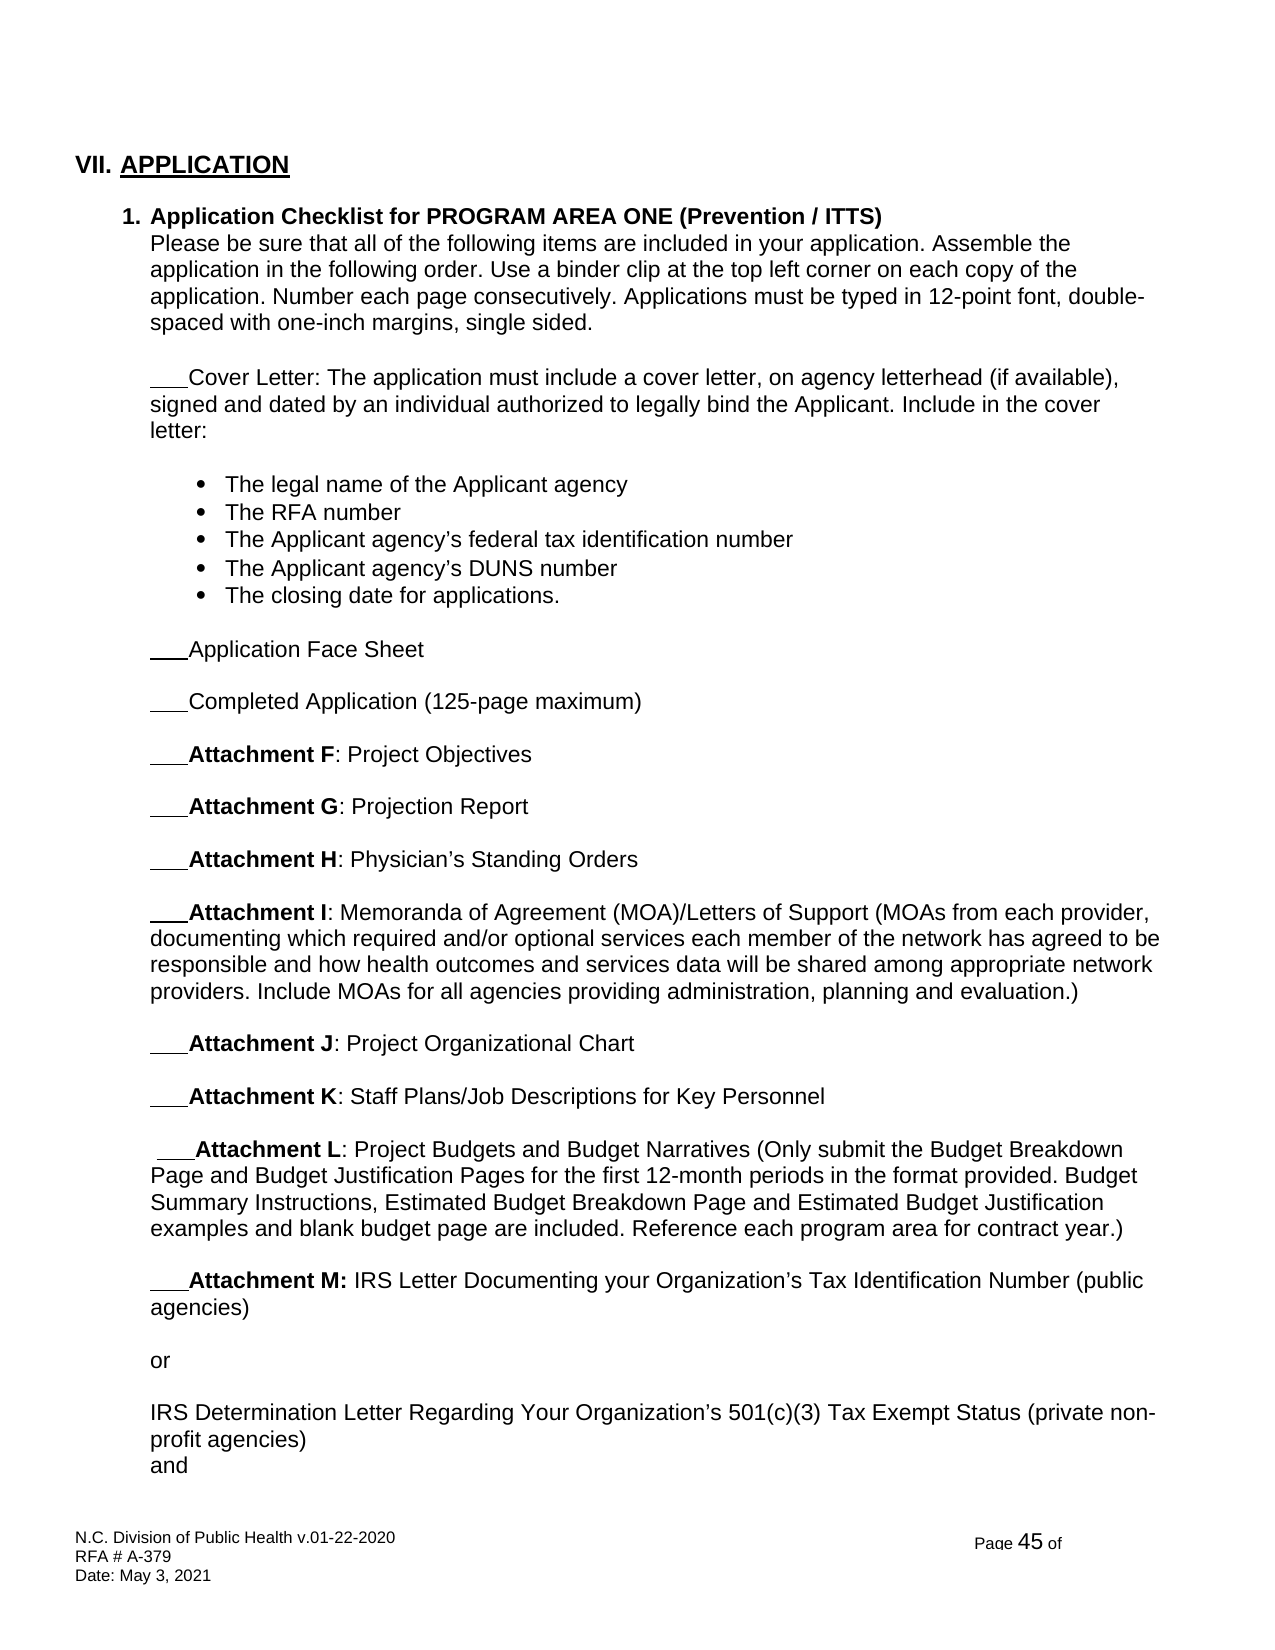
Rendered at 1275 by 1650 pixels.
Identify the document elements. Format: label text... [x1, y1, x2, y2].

text and [150, 1452, 1237, 1478]
text Attachment M: IRS Letter Documenting your Organization’s Tax Identification Number (public agencies) [150, 1267, 1144, 1320]
list The Applicant agency’s federal tax identification number [197, 526, 1237, 553]
list APPLICATION [75, 150, 1237, 179]
text Attachment K: Staff Plans/Job Descriptions for Key Personnel [150, 1083, 1237, 1109]
list The legal name of the Applicant agency [197, 470, 1237, 498]
subtitle Application Checklist for PROGRAM AREA ONE (Prevention / ITTS) [122, 204, 1237, 230]
text Application Face Sheet [150, 636, 1237, 662]
text Attachment F: Project Objectives [150, 741, 1237, 767]
text Attachment L: Project Budgets and Budget Narratives (Only submit the Budget Breakdown Page and Budget Justification Pages for the first 12-month periods in the format provided. Budget Summary Instructions, Estimated Budget Breakdown Page and Estimated Budget Justification examples and blank budget page are included. Reference each program area for contract year.) [150, 1136, 1138, 1241]
text Please be sure that all of the following items are included in your application. Assemble the application in the following order. Use a binder clip at the top left corner on each copy of the application. Number each page consecutively. Applications must be typed in 12-point font, double- spaced with one-inch margins, single sided. [150, 230, 1161, 335]
text Completed Application (125-page maximum) [150, 688, 1237, 714]
text or [150, 1347, 1237, 1373]
list The Applicant agency’s DUNS number [197, 553, 1237, 582]
text Attachment J: Project Organizational Chart [150, 1030, 1237, 1057]
text IRS Determination Letter Regarding Your Organization’s 501(c)(3) Tax Exempt Status (private non- profit agencies) [150, 1399, 1158, 1452]
list The closing date for applications. [197, 582, 1237, 609]
text Attachment I: Memoranda of Agreement (MOA)/Letters of Support (MOAs from each provider, documenting which required and/or optional services each member of the network has agreed to be responsible and how health outcomes and services data will be shared among appropriate network providers. Include MOAs for all agencies providing administration, planning and evaluation.) [150, 899, 1161, 1004]
list The RFA number [197, 498, 1237, 526]
text Attachment H: Physician’s Standing Orders [150, 846, 1237, 872]
text Cover Letter: The application must include a cover letter, on agency letterhead (if available), signed and dated by an individual authorized to legally bind the Applicant. Include in the cover letter: [150, 364, 1120, 443]
text Attachment G: Projection Report [150, 793, 1237, 820]
